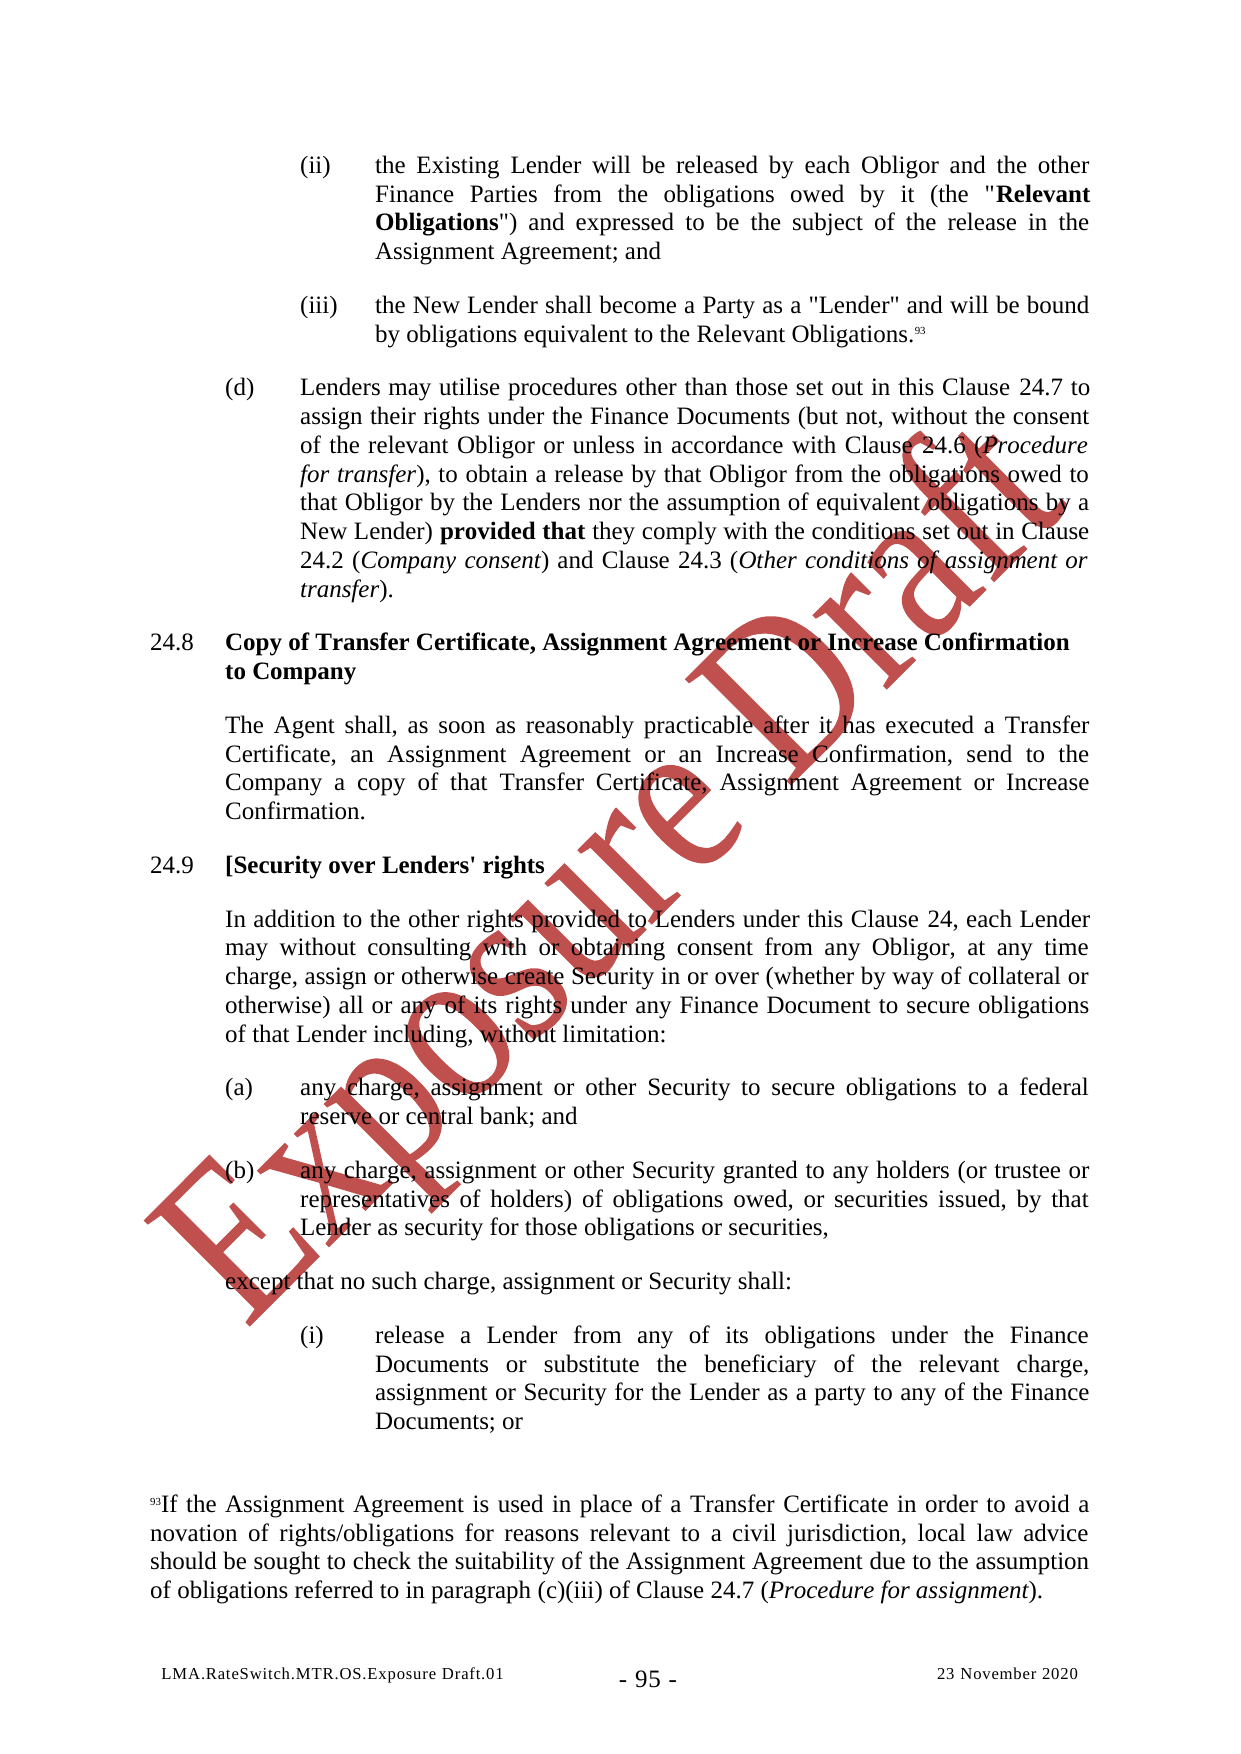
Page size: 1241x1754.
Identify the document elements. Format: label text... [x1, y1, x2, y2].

text release a Lender from any of its obligations under the Finance Documents or substitute the beneficiary of the relevant charge, assignment or Security for the Lender as a party to any of the Finance Documents; or [300, 1320, 1090, 1435]
text the Existing Lender will be released by each Obligor and the other Finance Parties from the obligations owed by it (the "Relevant Obligations") and expressed to be the subject of the release in the Assignment Agreement; and [300, 150, 1090, 265]
text [Security over Lenders' rights [150, 850, 1090, 879]
text the New Lender shall become a Party as a "Lender" and will be bound by obligations equivalent to the Relevant Obligations. [300, 290, 1090, 347]
text Copy of Transfer Certificate, Assignment Agreement or Increase Confirmation to Company [150, 627, 1090, 685]
text any charge, assignment or other Security to secure obligations to a federal reserve or central bank; and [225, 1072, 1090, 1130]
text Lenders may utilise procedures other than those set out in this Clause 24.7 to assign their rights under the Finance Documents (but not, without the consent of the relevant Obligor or unless in accordance with Clause 24.6 (Procedure for transfer), to obtain a release by that Obligor from the obligations owed to that Obligor by the Lenders nor the assumption of equivalent obligations by a New Lender) provided that they comply with the conditions set out in Clause 24.2 (Company consent) and Clause 24.3 (Other conditions of assignment or transfer). [225, 372, 1090, 602]
text except that no such charge, assignment or Security shall: [225, 1266, 1090, 1295]
text any charge, assignment or other Security granted to any holders (or trustee or representatives of holders) of obligations owed, or securities issued, by that Lender as security for those obligations or securities, [225, 1155, 1090, 1241]
text In addition to the other rights provided to Lenders under this Clause 24, each Lender may without consulting with or obtaining consent from any Obligor, at any time charge, assign or otherwise create Security in or over (whether by way of collateral or otherwise) all or any of its rights under any Finance Document to secure obligations of that Lender including, without limitation: [225, 904, 1090, 1047]
text The Agent shall, as soon as reasonably practicable after it has executed a Transfer Certificate, an Assignment Agreement or an Increase Confirmation, send to the Company a copy of that Transfer Certificate, Assignment Agreement or Increase Confirmation. [225, 710, 1090, 825]
